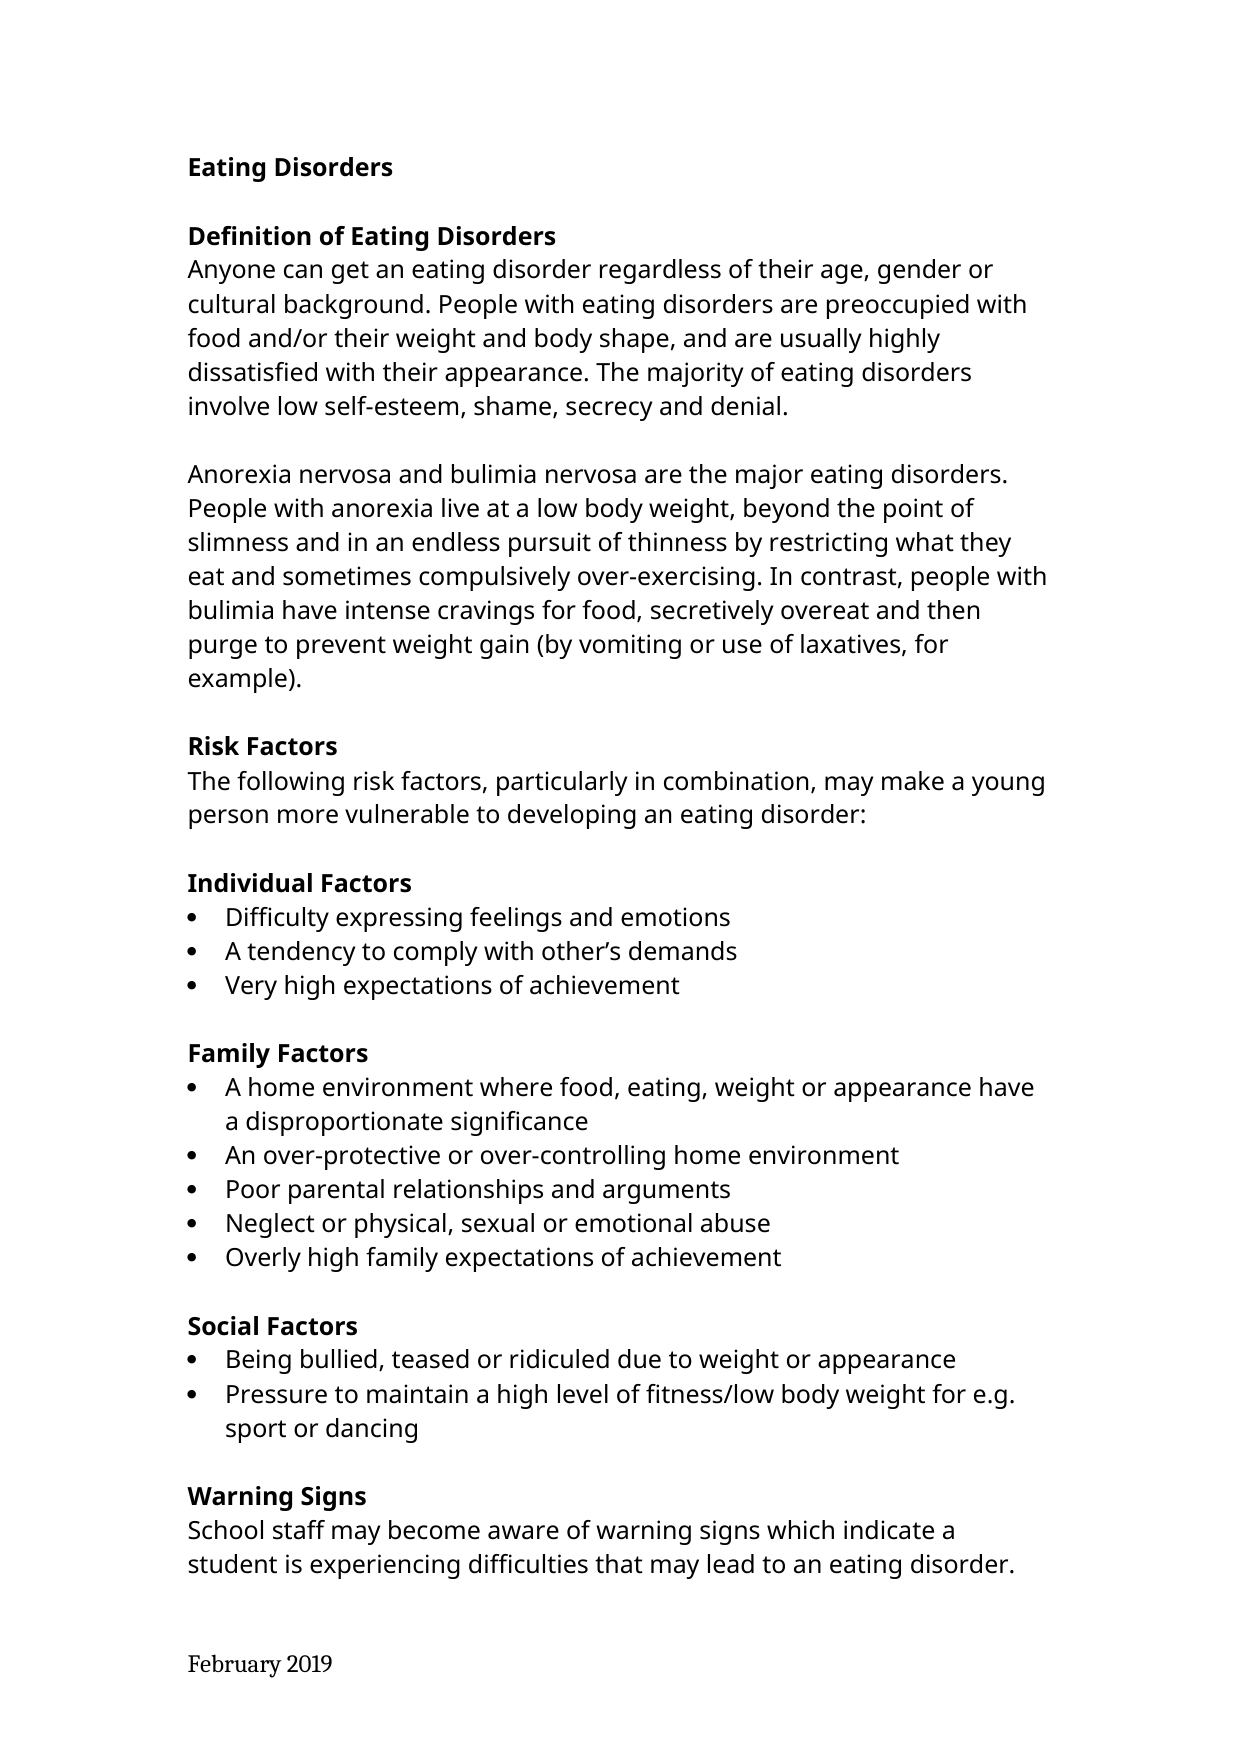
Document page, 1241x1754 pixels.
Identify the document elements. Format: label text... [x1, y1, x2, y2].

list An over-protective or over-controlling home environment [187, 1138, 1053, 1172]
list Overly high family expectations of achievement [187, 1240, 1053, 1274]
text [187, 1512, 1053, 1581]
text Family Factors [187, 1036, 1053, 1070]
list A home environment where food, eating, weight or appearance have a disproportionate significance [187, 1070, 1053, 1138]
list Difficulty expressing feelings and emotions [187, 899, 1053, 933]
text Individual Factors [187, 865, 1053, 899]
text Anorexia nervosa and bulimia nervosa are the major eating disorders. People with anorexia live at a low body weight, beyond the point of slimness and in an endless pursuit of thinness by restricting what they eat and sometimes compulsively over-exercising. In contrast, people with bulimia have intense cravings for food, secretively overeat and then purge to prevent weight gain (by vomiting or use of laxatives, for example). [187, 457, 1053, 695]
text The following risk factors, particularly in combination, may make a young person more vulnerable to developing an eating disorder: [187, 763, 1053, 831]
text Risk Factors [187, 729, 1053, 763]
text Warning Signs [187, 1478, 1053, 1512]
list Pressure to maintain a high level of fitness/low body weight for e.g. sport or dancing [187, 1376, 1053, 1444]
list A tendency to comply with other’s demands [187, 933, 1053, 967]
text Definition of Eating Disorders [187, 218, 1053, 252]
list Being bullied, teased or ridiculed due to weight or appearance [187, 1342, 1053, 1376]
text Anyone can get an eating disorder regardless of their age, gender or cultural background. People with eating disorders are preoccupied with food and/or their weight and body shape, and are usually highly dissatisfied with their appearance. The majority of eating disorders involve low self-esteem, shame, secrecy and denial. [187, 252, 1053, 422]
text Eating Disorders [187, 150, 1053, 184]
list Very high expectations of achievement [187, 967, 1053, 1002]
text Social Factors [187, 1308, 1053, 1342]
list Poor parental relationships and arguments [187, 1172, 1053, 1206]
list Neglect or physical, sexual or emotional abuse [187, 1206, 1053, 1240]
